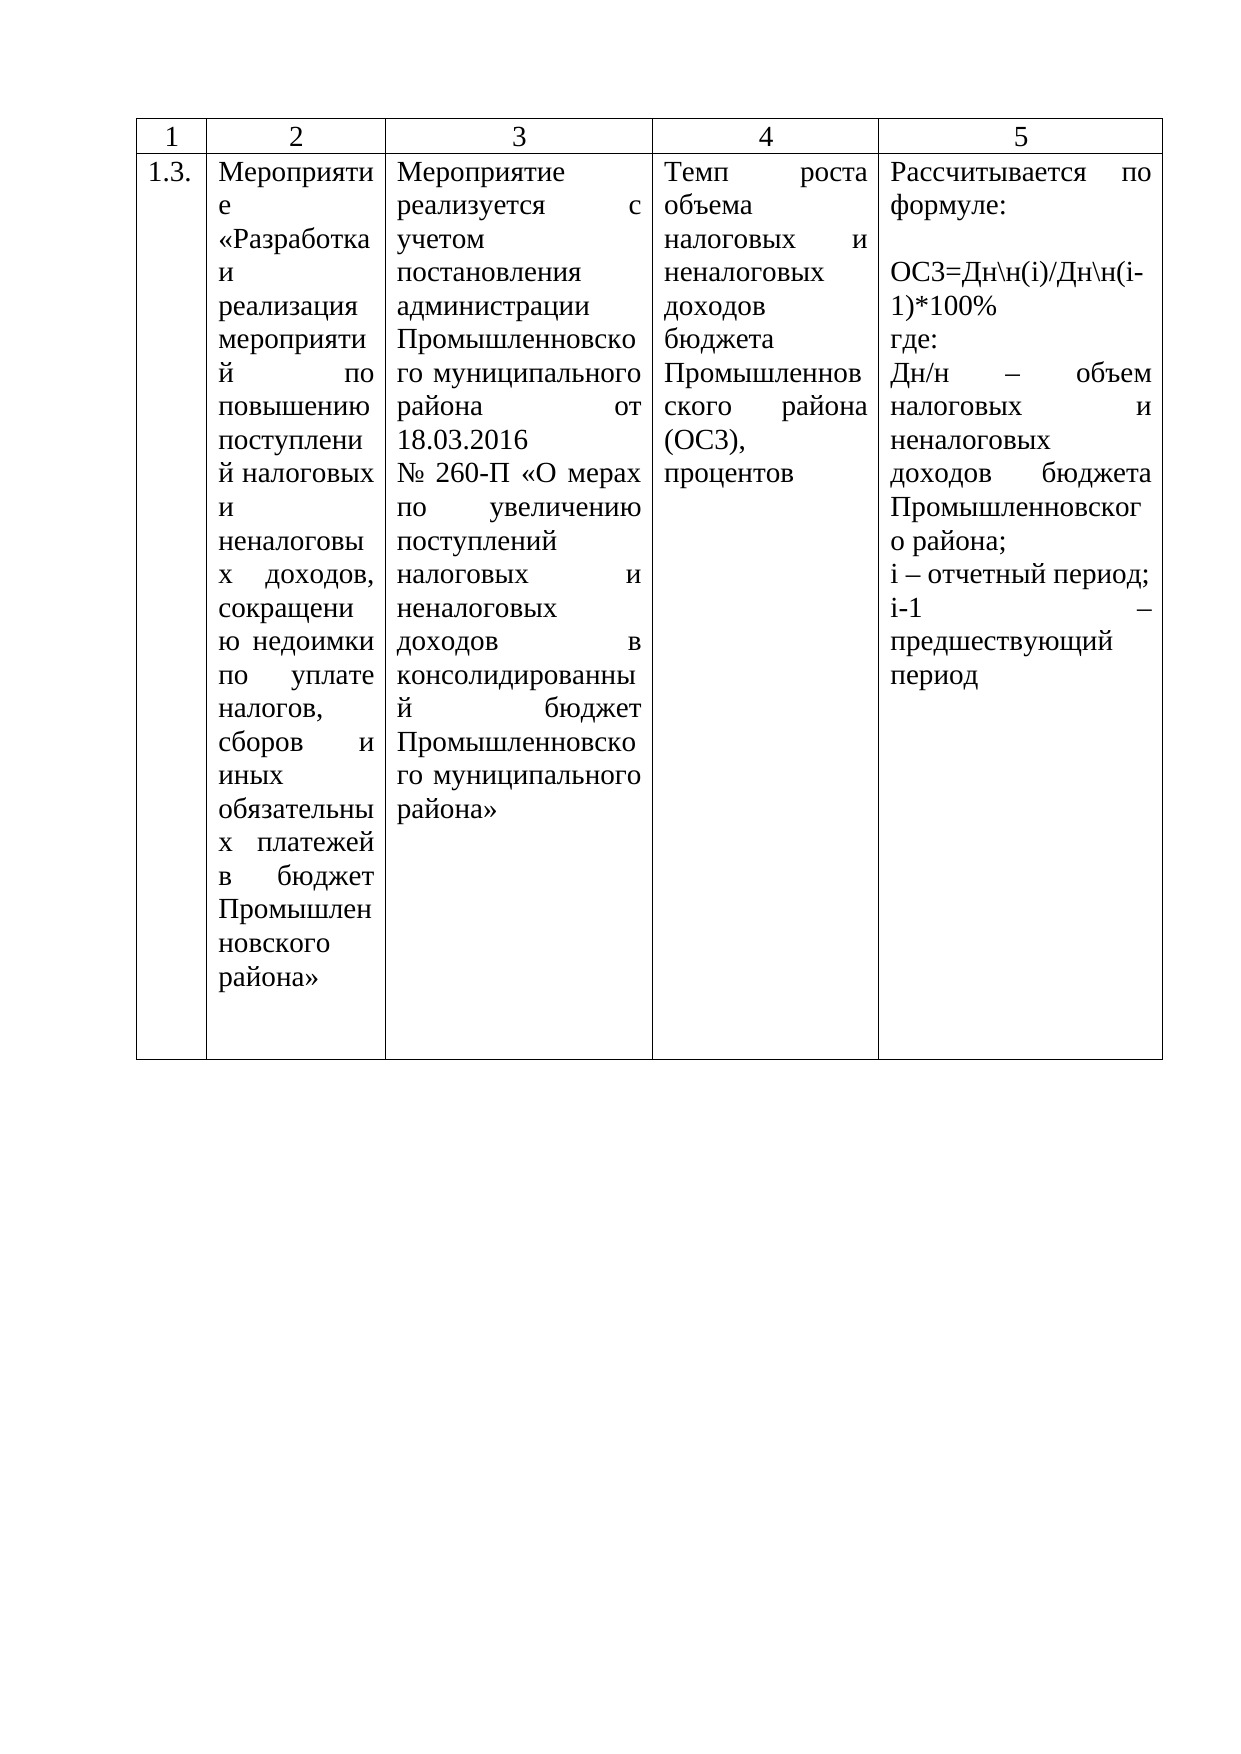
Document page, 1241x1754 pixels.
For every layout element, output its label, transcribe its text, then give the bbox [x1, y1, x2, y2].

table_cell Темп роста объема налоговых и неналоговых доходов бюджета Промышленновского района (ОС3), процентов [653, 154, 878, 1059]
table_header 1 [137, 119, 206, 153]
table_cell Мероприятие реализуется с учетом постановления администрации Промышленновского муниципального района от 18.03.2016 № 260-П «О мерах по увеличению поступлений налоговых и неналоговых доходов в консолидированный бюджет Промышленновского муниципального района» [386, 154, 652, 1059]
table_header 3 [386, 119, 652, 153]
table_cell Рассчитывается по формуле: ОС3=Дн\н(i)/Дн\н(i-1)*100% где: Дн/н – объем налоговых и неналоговых доходов бюджета Промышленновского района; i – отчетный период; i-1 – предшествующий период [879, 154, 1162, 1059]
table_cell 1.3. [137, 154, 206, 1059]
table_cell Мероприятие «Разработка и реализация мероприятий по повышению поступлений налоговых и неналоговых доходов, сокращению недоимки по уплате налогов, сборов и иных обязательных платежей в бюджет Промышленновского района» [207, 154, 385, 1059]
table_header 4 [653, 119, 878, 153]
table_header 5 [879, 119, 1162, 153]
table_header 2 [207, 119, 385, 153]
